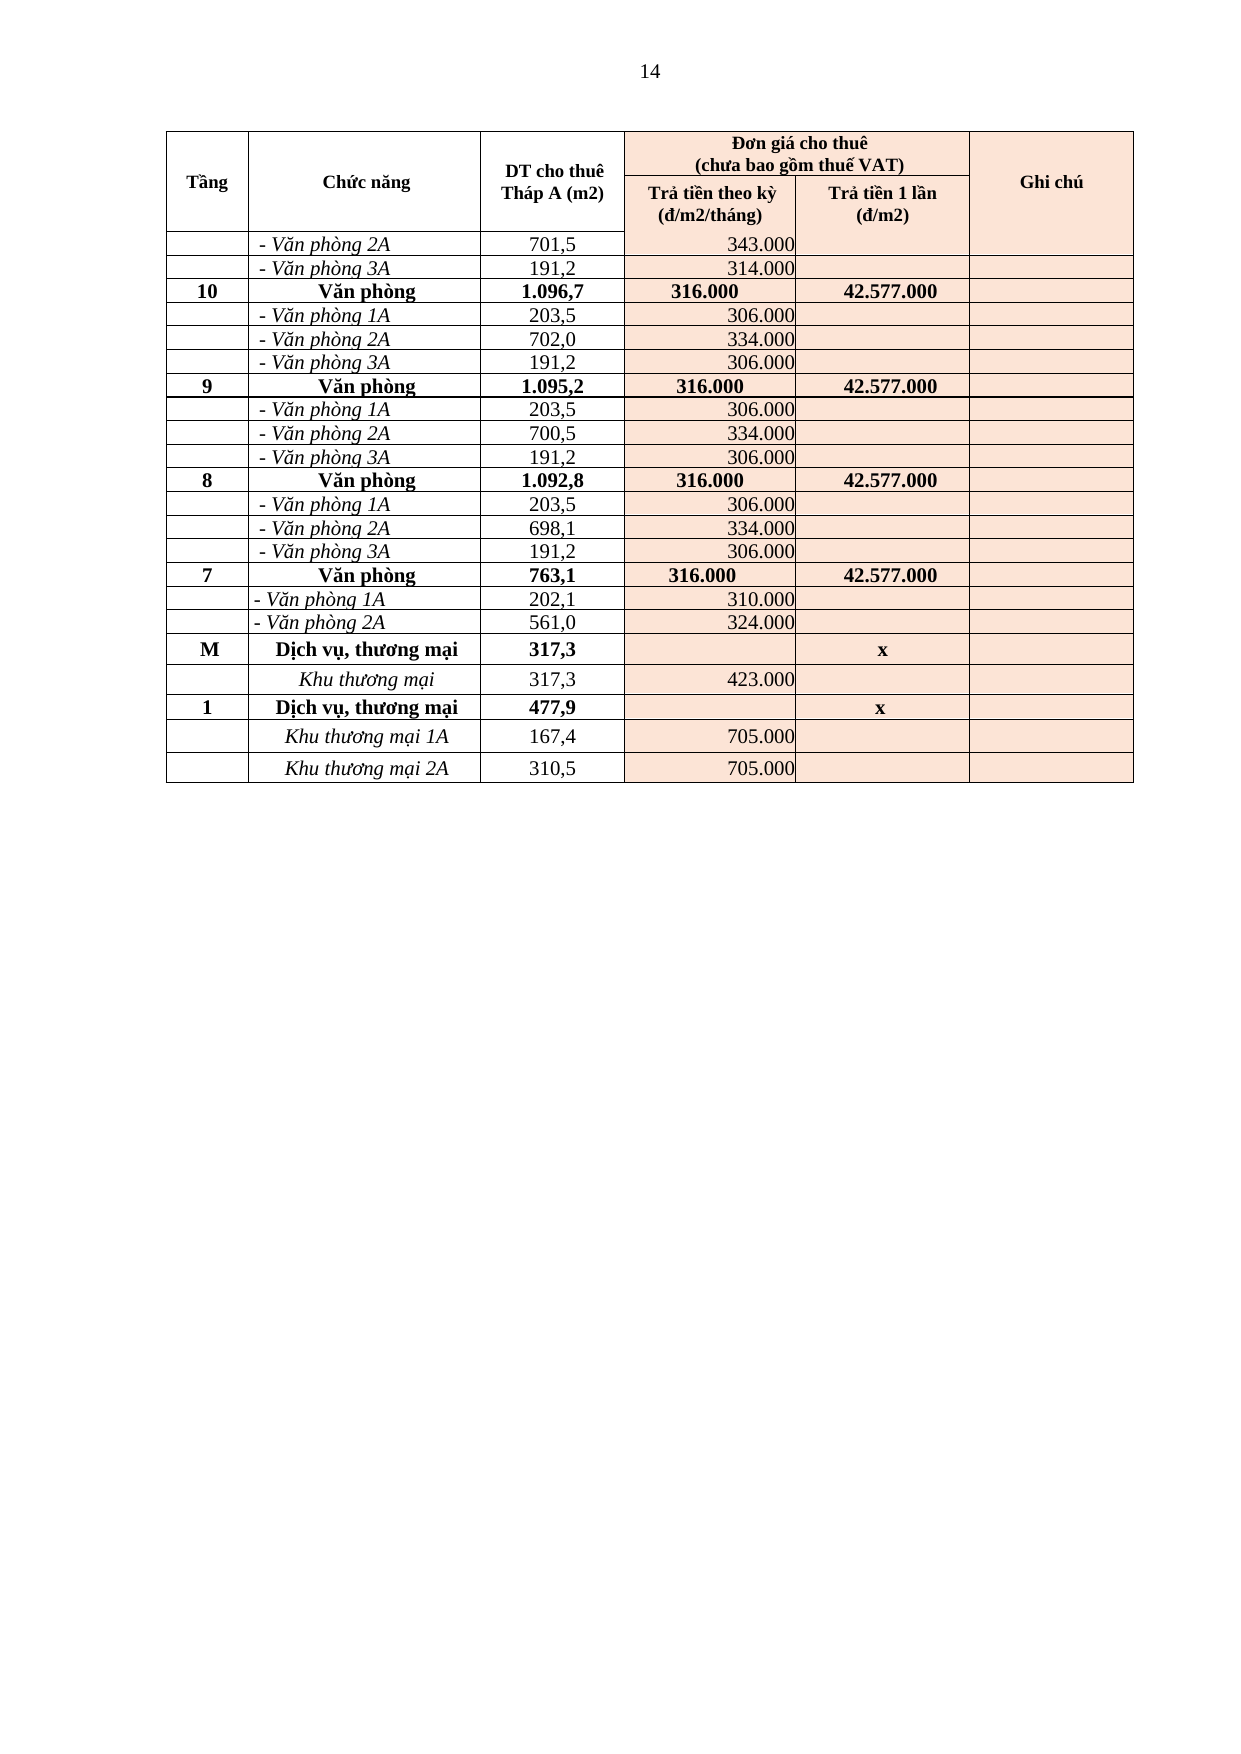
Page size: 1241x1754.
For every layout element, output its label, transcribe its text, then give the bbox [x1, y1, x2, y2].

table_cell 191,2 [481, 445, 624, 467]
table_cell 334.000 [625, 326, 795, 349]
table_cell [796, 610, 969, 633]
table_cell [167, 445, 248, 467]
table_cell 1.092,8 [481, 468, 624, 491]
table_cell [970, 720, 1133, 752]
table_cell - Văn phòng 3A [249, 445, 480, 467]
table_cell [970, 587, 1133, 609]
table_cell 1 [167, 695, 248, 718]
table_cell 191,2 [481, 256, 624, 278]
table_cell 306.000 [625, 539, 795, 562]
table_cell - Văn phòng 3A [249, 350, 480, 373]
table_cell 306.000 [625, 350, 795, 373]
table_cell Dịch vụ, thương mại [249, 634, 480, 664]
table_cell [970, 695, 1133, 718]
table_cell - Văn phòng 2A [249, 610, 480, 633]
table_cell 477,9 [481, 695, 624, 718]
table_cell [167, 398, 248, 420]
table_cell x [796, 695, 969, 718]
table_cell [167, 303, 248, 325]
table_cell [970, 445, 1133, 467]
table_cell 42.577.000 [796, 468, 969, 491]
table_cell [970, 468, 1133, 491]
table_cell [796, 492, 969, 514]
table_cell [167, 665, 248, 693]
table_cell 10 [167, 279, 248, 302]
table_cell [970, 753, 1133, 782]
table_cell 203,5 [481, 492, 624, 514]
table_cell - Văn phòng 2A [249, 326, 480, 349]
table_cell 306.000 [625, 398, 795, 420]
table_cell [167, 539, 248, 562]
table_cell [796, 753, 969, 782]
table_cell - Văn phòng 1A [249, 398, 480, 420]
table_cell - Văn phòng 2A [249, 421, 480, 444]
table_header Ghi chú [970, 132, 1133, 231]
table_cell [796, 303, 969, 325]
table_cell Trả tiền theo kỳ (đ/m2/tháng) [625, 176, 795, 231]
table_cell Khu thương mại [249, 665, 480, 693]
table_cell 191,2 [481, 350, 624, 373]
table_cell [970, 374, 1133, 396]
table_cell [796, 720, 969, 752]
table_cell [167, 350, 248, 373]
table_cell [970, 350, 1133, 373]
table_cell Khu thương mại 2A [249, 753, 480, 782]
table_cell [167, 492, 248, 514]
table_cell 705.000 [625, 720, 795, 752]
table_cell [796, 350, 969, 373]
table_cell 702,0 [481, 326, 624, 349]
table_cell [167, 587, 248, 609]
table_cell - Văn phòng 2A [249, 232, 480, 254]
table_cell [796, 231, 969, 254]
table_cell - Văn phòng 2A [249, 516, 480, 538]
table_cell 191,2 [481, 539, 624, 562]
table_cell [796, 445, 969, 467]
table_cell 42.577.000 [796, 279, 969, 302]
table_cell 9 [167, 374, 248, 396]
table_cell [796, 587, 969, 609]
table_cell 334.000 [625, 516, 795, 538]
table_cell [167, 326, 248, 349]
table_header Chức năng [249, 132, 480, 231]
table_cell [970, 326, 1133, 349]
table_cell 167,4 [481, 720, 624, 752]
table_cell [970, 634, 1133, 664]
table_cell 705.000 [625, 753, 795, 782]
table_cell Văn phòng [249, 563, 480, 586]
table_cell Dịch vụ, thương mại [249, 695, 480, 718]
table_cell 202,1 [481, 587, 624, 609]
table_cell 203,5 [481, 398, 624, 420]
table_cell 310,5 [481, 753, 624, 782]
table_header DT cho thuê Tháp A (m2) [481, 132, 624, 231]
table_cell [796, 398, 969, 420]
table_cell 343.000 [625, 231, 795, 254]
table_cell [970, 492, 1133, 514]
table_cell [167, 516, 248, 538]
table_cell - Văn phòng 3A [249, 539, 480, 562]
table_cell 334.000 [625, 421, 795, 444]
table_cell 306.000 [625, 445, 795, 467]
table_cell [970, 539, 1133, 562]
table_cell 1.096,7 [481, 279, 624, 302]
table_header Đơn giá cho thuê (chưa bao gồm thuế VAT) [625, 132, 969, 175]
table_cell [796, 326, 969, 349]
table_cell [625, 634, 795, 664]
table_cell 1.095,2 [481, 374, 624, 396]
table_cell [970, 279, 1133, 302]
table_cell 316.000 [625, 374, 795, 396]
table_cell [796, 665, 969, 693]
table_cell [970, 398, 1133, 420]
table_cell 317,3 [481, 634, 624, 664]
table_cell [796, 421, 969, 444]
table_cell [167, 421, 248, 444]
table_cell Trả tiền 1 lần (đ/m2) [796, 176, 969, 231]
table_cell [796, 516, 969, 538]
table_cell 306.000 [625, 492, 795, 514]
table_cell - Văn phòng 1A [249, 587, 480, 609]
table_cell [167, 232, 248, 254]
table_cell [970, 303, 1133, 325]
table_cell 310.000 [625, 587, 795, 609]
table_cell Văn phòng [249, 468, 480, 491]
table_cell - Văn phòng 1A [249, 303, 480, 325]
table_cell [167, 610, 248, 633]
table_cell 8 [167, 468, 248, 491]
table_cell 701,5 [481, 232, 624, 254]
table_cell 324.000 [625, 610, 795, 633]
table_cell 7 [167, 563, 248, 586]
table_cell 42.577.000 [796, 563, 969, 586]
table_cell Văn phòng [249, 374, 480, 396]
table_cell 316.000 [625, 563, 795, 586]
table_cell 698,1 [481, 516, 624, 538]
table_cell 314.000 [625, 256, 795, 278]
table_cell Khu thương mại 1A [249, 720, 480, 752]
table_cell - Văn phòng 3A [249, 256, 480, 278]
table_cell 306.000 [625, 303, 795, 325]
table_cell 316.000 [625, 468, 795, 491]
table_cell 316.000 [625, 279, 795, 302]
table_cell [970, 665, 1133, 693]
table_cell - Văn phòng 1A [249, 492, 480, 514]
table_cell 763,1 [481, 563, 624, 586]
table_cell 42.577.000 [796, 374, 969, 396]
table_cell [970, 421, 1133, 444]
table_cell 317,3 [481, 665, 624, 693]
table_cell [970, 256, 1133, 278]
table_cell [796, 256, 969, 278]
table_cell x [796, 634, 969, 664]
table_cell 423.000 [625, 665, 795, 693]
table_cell 561,0 [481, 610, 624, 633]
table_cell [796, 539, 969, 562]
table_cell [625, 695, 795, 718]
table_cell Văn phòng [249, 279, 480, 302]
table_cell [167, 753, 248, 782]
table_cell 203,5 [481, 303, 624, 325]
table_cell [970, 516, 1133, 538]
table_cell [970, 231, 1133, 254]
table_cell [970, 563, 1133, 586]
table_cell [167, 720, 248, 752]
table_cell [167, 256, 248, 278]
table_header Tầng [167, 132, 248, 231]
table_cell [970, 610, 1133, 633]
table_cell 700,5 [481, 421, 624, 444]
table_cell M [167, 634, 248, 664]
